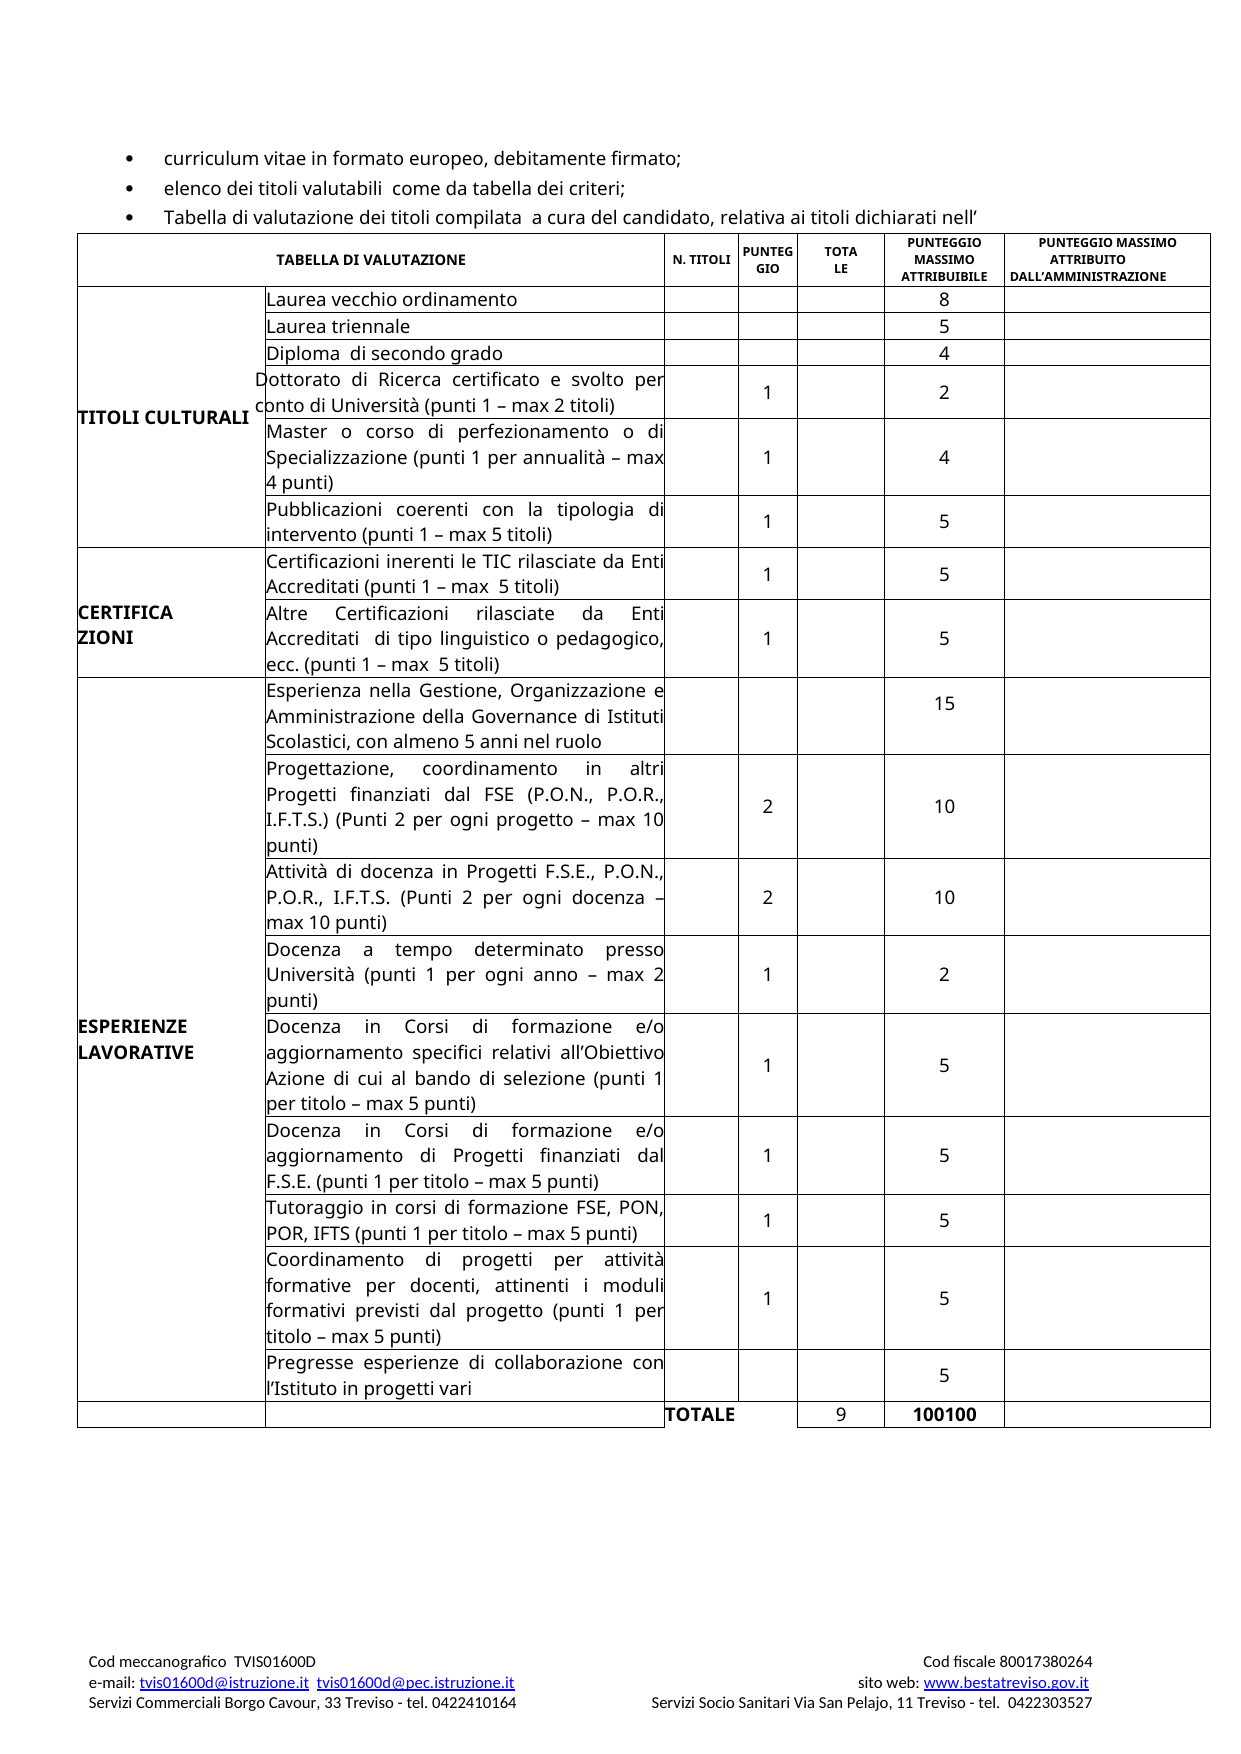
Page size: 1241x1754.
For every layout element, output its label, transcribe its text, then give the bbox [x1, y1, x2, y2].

table_cell [1005, 1117, 1210, 1193]
list curriculum vitae in formato europeo, debitamente firmato; [126, 146, 1152, 171]
table_cell 15 [885, 678, 1004, 754]
table_cell [665, 600, 738, 677]
table_cell 1 [739, 1195, 797, 1246]
table_cell [798, 419, 884, 495]
table_header PUNTEGGIO MASSIMO ATTRIBUIBILE [885, 234, 1004, 286]
table_cell [798, 755, 884, 857]
table_cell 5 [885, 1350, 1004, 1401]
table_cell Certificazioni inerenti le TIC rilasciate da Enti Accreditati (punti 1 – max 5 titoli) [266, 548, 664, 599]
table_cell [1005, 600, 1210, 677]
table_cell 0 [798, 1402, 884, 1427]
table_cell [1005, 678, 1210, 754]
table_cell [1005, 340, 1210, 365]
table_cell [1005, 548, 1210, 599]
table_cell [665, 366, 738, 417]
table_header N. TITOLI [665, 234, 738, 286]
table_cell 4 [885, 419, 1004, 495]
table_cell 10 [885, 755, 1004, 857]
table_cell Dottorato di Ricerca certificato e svolto per conto di Università (punti 1 – max 2 titoli) [266, 366, 664, 417]
table_cell [1005, 313, 1210, 339]
table_cell [798, 287, 884, 312]
table_cell [1005, 366, 1210, 417]
table_cell [798, 496, 884, 547]
table_cell 5 [885, 1247, 1004, 1349]
table_header TOTA LE [798, 234, 884, 286]
table_cell [665, 936, 738, 1013]
table_cell [1005, 1247, 1210, 1349]
table_cell Attività di docenza in Progetti F.S.E., P.O.N., P.O.R., I.F.T.S. (Punti 2 per ogni docenza – max 10 punti) [266, 859, 664, 935]
table_cell [739, 678, 797, 754]
table_cell Esperienza nella Gestione, Organizzazione e Amministrazione della Governance di Istituti Scolastici, con almeno 5 anni nel ruolo [266, 678, 664, 754]
table_cell [1005, 496, 1210, 547]
table_header TABELLA DI VALUTAZIONE [78, 234, 664, 286]
table_cell Docenza a tempo determinato presso Università (punti 1 per ogni anno – max 2 punti) [266, 936, 664, 1013]
table_cell [798, 313, 884, 339]
table_cell 2 [739, 859, 797, 935]
table_cell [798, 936, 884, 1013]
table_cell [798, 1117, 884, 1193]
table_cell [665, 548, 738, 599]
table_cell [798, 1350, 884, 1401]
table_cell [78, 1402, 265, 1427]
table_cell [665, 496, 738, 547]
table_cell Diploma di secondo grado [266, 340, 664, 365]
table_cell [798, 1014, 884, 1116]
table_cell 1 [739, 600, 797, 677]
table_cell 100 [885, 1402, 1004, 1427]
table_cell [665, 287, 738, 312]
table_cell [665, 859, 738, 935]
table_cell [798, 600, 884, 677]
table_cell [1005, 859, 1210, 935]
table_cell 5 [885, 313, 1004, 339]
table_cell [739, 287, 797, 312]
table_cell TITOLI CULTURALI [78, 287, 265, 547]
table_cell 1 [739, 548, 797, 599]
table_cell [798, 366, 884, 417]
table_cell [1005, 1350, 1210, 1401]
table_cell 1 [739, 419, 797, 495]
table_cell [665, 1117, 738, 1193]
table_cell 5 [885, 600, 1004, 677]
table_cell [665, 313, 738, 339]
table_cell Docenza in Corsi di formazione e/o aggiornamento di Progetti finanziati dal F.S.E. (punti 1 per titolo – max 5 punti) [266, 1117, 664, 1193]
table_cell [798, 678, 884, 754]
table_cell [739, 313, 797, 339]
table_cell [665, 678, 738, 754]
table_cell [665, 1350, 738, 1401]
table_cell 5 [885, 496, 1004, 547]
table_cell [665, 1195, 738, 1246]
table_cell Pregresse esperienze di collaborazione con l’Istituto in progetti vari [266, 1350, 664, 1401]
table_cell 1 [739, 366, 797, 417]
table_cell [798, 1195, 884, 1246]
table_cell [665, 1247, 738, 1349]
table_cell [1005, 419, 1210, 495]
table_cell 5 [885, 1014, 1004, 1116]
table_cell Laurea vecchio ordinamento [266, 287, 664, 312]
table_cell [665, 419, 738, 495]
table_cell ESPERIENZE LAVORATIVE [78, 678, 265, 1401]
table_cell 5 [885, 1195, 1004, 1246]
table_cell 4 [885, 340, 1004, 365]
list Tabella di valutazione dei titoli compilata a cura del candidato, relativa ai titoli dichiarati nell’ [126, 204, 1152, 229]
table_cell 1 [739, 936, 797, 1013]
table_cell [798, 1247, 884, 1349]
table_cell 5 [885, 1117, 1004, 1193]
table_cell 5 [885, 548, 1004, 599]
table_cell Master o corso di perfezionamento o di Specializzazione (punti 1 per annualità – max 4 punti) [266, 419, 664, 495]
list elenco dei titoli valutabili come da tabella dei criteri; [126, 175, 1152, 200]
table_cell [1005, 287, 1210, 312]
table_cell [739, 1350, 797, 1401]
table_cell Docenza in Corsi di formazione e/o aggiornamento specifici relativi all’Obiettivo Azione di cui al bando di selezione (punti 1 per titolo – max 5 punti) [266, 1014, 664, 1116]
table_cell [665, 340, 738, 365]
table_cell 2 [885, 936, 1004, 1013]
table_cell 8 [885, 287, 1004, 312]
table_cell [798, 548, 884, 599]
table_cell TOTALE [665, 1402, 797, 1427]
table_cell [266, 1402, 664, 1427]
table_cell 2 [739, 755, 797, 857]
table_cell 1 [739, 1117, 797, 1193]
table_cell [665, 755, 738, 857]
table_cell Progettazione, coordinamento in altri Progetti finanziati dal FSE (P.O.N., P.O.R., I.F.T.S.) (Punti 2 per ogni progetto – max 10 punti) [266, 755, 664, 857]
table_cell Altre Certificazioni rilasciate da Enti Accreditati di tipo linguistico o pedagogico, ecc. (punti 1 – max 5 titoli) [266, 600, 664, 677]
table_cell Pubblicazioni coerenti con la tipologia di intervento (punti 1 – max 5 titoli) [266, 496, 664, 547]
table_cell [1005, 936, 1210, 1013]
table_cell [798, 859, 884, 935]
table_cell [665, 1014, 738, 1116]
table_cell [739, 340, 797, 365]
table_cell 1 [739, 1247, 797, 1349]
table_cell 2 [885, 366, 1004, 417]
table_cell 1 [739, 1014, 797, 1116]
table_cell CERTIFICA ZIONI [78, 548, 265, 677]
table_header PUNTEGGIO MASSIMO ATTRIBUITO DALL’AMMINISTRAZIONE [1005, 234, 1210, 286]
table_cell [1005, 1195, 1210, 1246]
table_cell 1 [739, 496, 797, 547]
table_cell [1005, 1014, 1210, 1116]
table_cell 10 [885, 859, 1004, 935]
table_cell [1005, 755, 1210, 857]
table_cell Tutoraggio in corsi di formazione FSE, PON, POR, IFTS (punti 1 per titolo – max 5 punti) [266, 1195, 664, 1246]
table_cell Laurea triennale [266, 313, 664, 339]
table_cell [1005, 1402, 1210, 1427]
table_cell [798, 340, 884, 365]
table_header PUNTEG GIO [739, 234, 797, 286]
table_cell Coordinamento di progetti per attività formative per docenti, attinenti i moduli formativi previsti dal progetto (punti 1 per titolo – max 5 punti) [266, 1247, 664, 1349]
